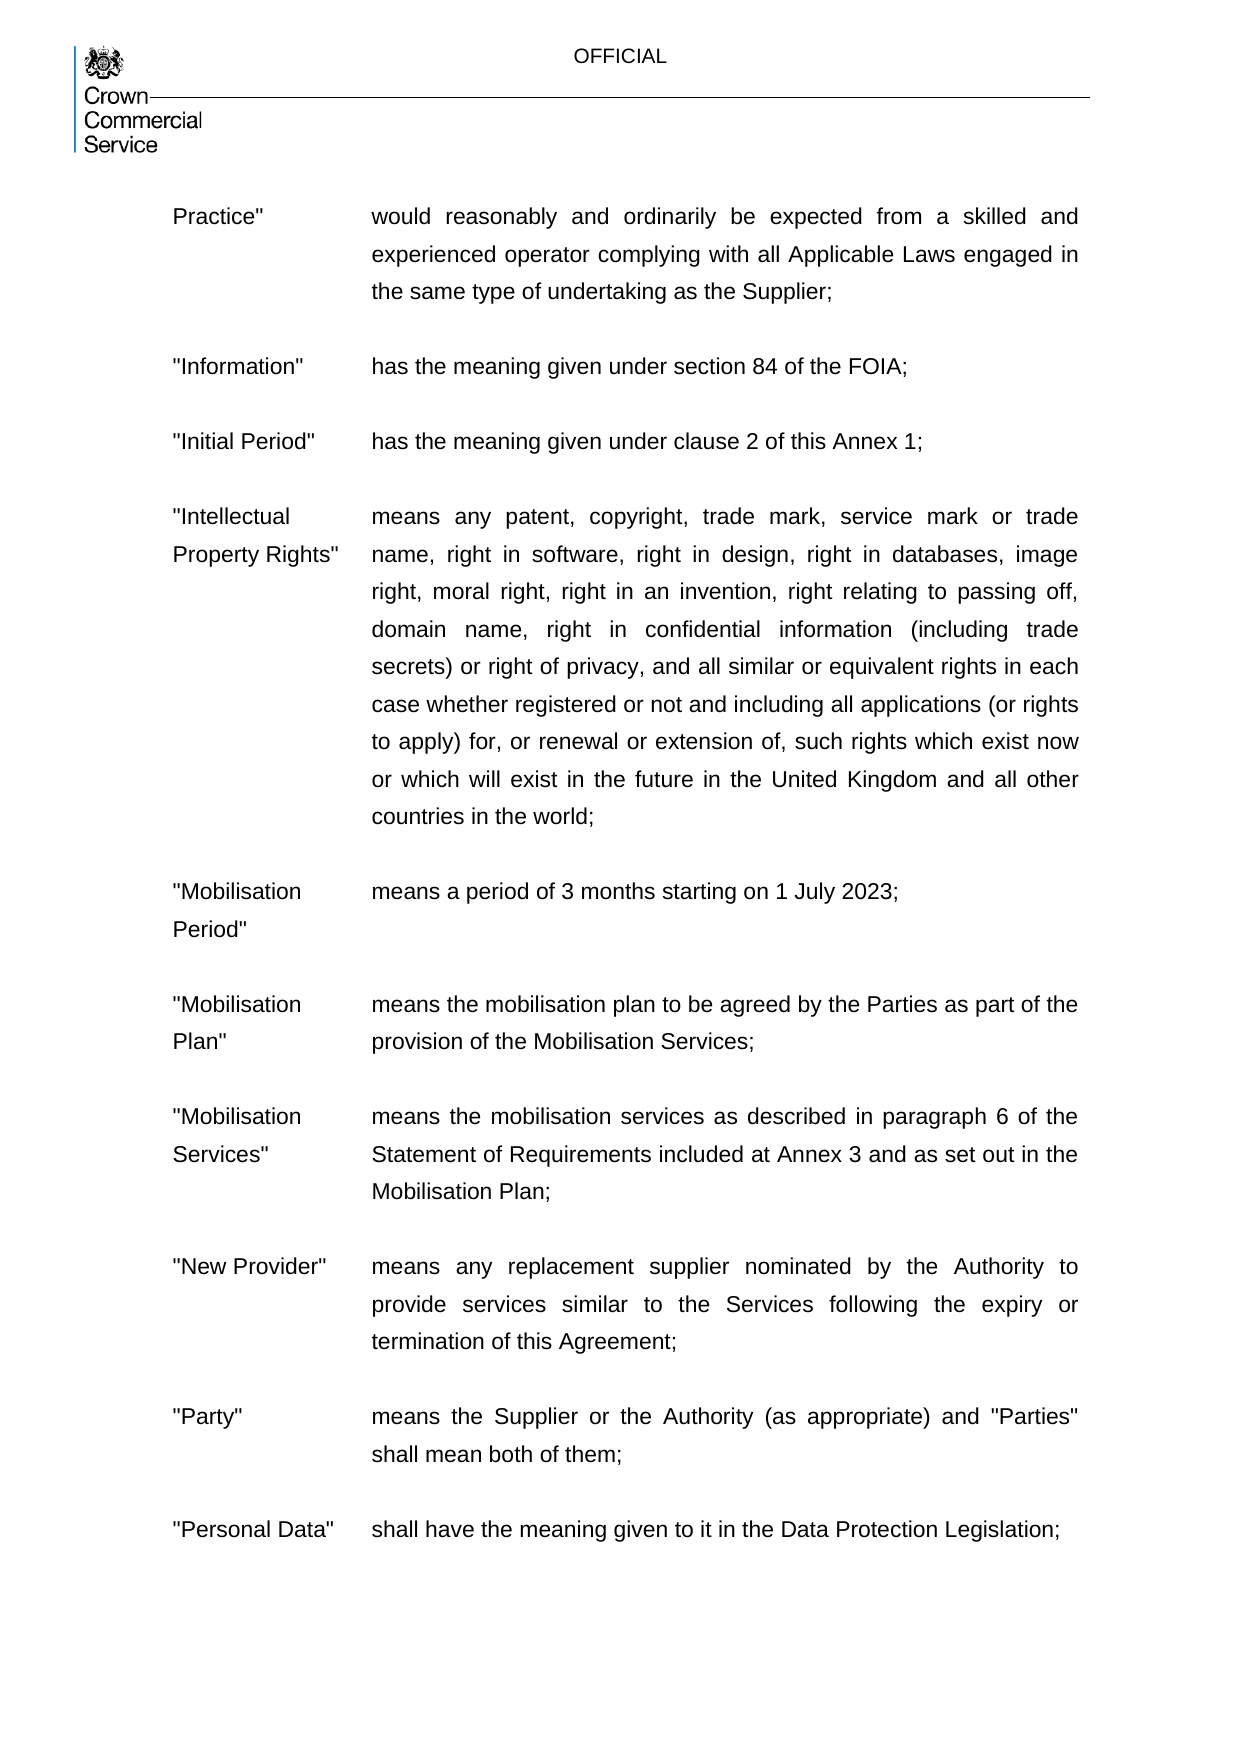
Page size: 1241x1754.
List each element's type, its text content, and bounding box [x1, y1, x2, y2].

picture [73, 45, 202, 153]
table_cell "Party" [161, 1392, 360, 1504]
table_cell "Information" [161, 342, 360, 417]
table_cell shall have the meaning given to it in the Data Protection Legislation; [360, 1505, 1091, 1579]
table_cell "Mobilisation Period" [161, 867, 360, 979]
table_cell means the mobilisation services as described in paragraph 6 of the Statement of Requirements included at Annex 3 and as set out in the Mobilisation Plan; [360, 1092, 1091, 1242]
table_cell means the mobilisation plan to be agreed by the Parties as part of the provision of the Mobilisation Services; [360, 980, 1091, 1092]
table_cell has the meaning given under clause 2 of this Annex 1; [360, 417, 1091, 492]
table_cell "Intellectual Property Rights" [161, 492, 360, 867]
table_cell "New Provider" [161, 1242, 360, 1392]
table_cell "Mobilisation Services" [161, 1092, 360, 1242]
table_cell has the meaning given under section 84 of the FOIA; [360, 342, 1091, 417]
table_cell means the Supplier or the Authority (as appropriate) and "Parties" shall mean both of them; [360, 1392, 1091, 1504]
table_cell "Good Industry Practice" [161, 192, 360, 342]
table_cell "Personal Data" [161, 1505, 360, 1579]
table_cell means a period of 3 months starting on 1 July 2023; [360, 867, 1091, 979]
table_cell "Initial Period" [161, 417, 360, 492]
table_cell means any replacement supplier nominated by the Authority to provide services similar to the Services following the expiry or termination of this Agreement; [360, 1242, 1091, 1392]
table_cell "Mobilisation Plan" [161, 980, 360, 1092]
table_cell means any patent, copyright, trade mark, service mark or trade name, right in software, right in design, right in databases, image right, moral right, right in an invention, right relating to passing off, domain name, right in confidential information (including trade secrets) or right of privacy, and all similar or equivalent rights in each case whether registered or not and including all applications (or rights to apply) for, or renewal or extension of, such rights which exist now or which will exist in the future in the United Kingdom and all other countries in the world; [360, 492, 1091, 867]
